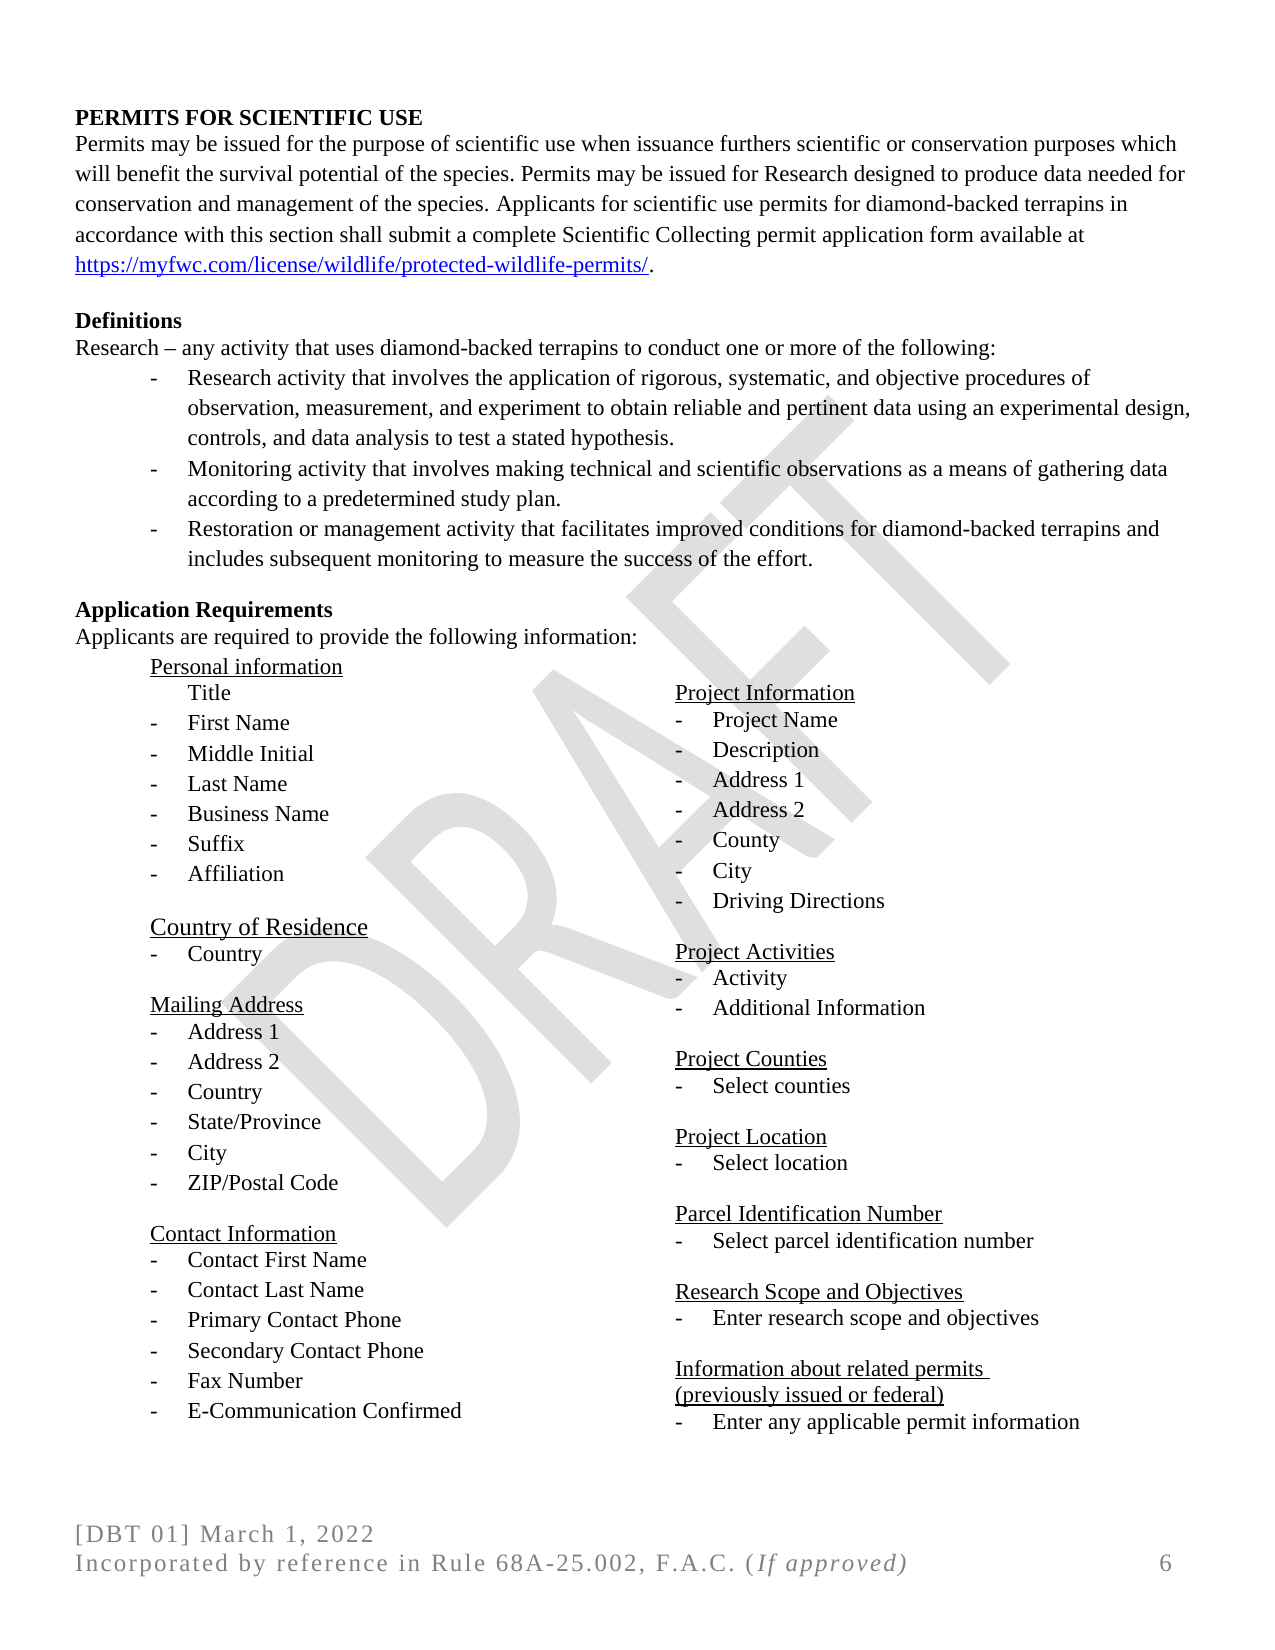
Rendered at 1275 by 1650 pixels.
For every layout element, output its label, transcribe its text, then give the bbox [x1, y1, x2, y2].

list Enter any applicable permit information [675, 1408, 1200, 1434]
text PERMITS FOR SCIENTIFIC USE [75, 104, 1200, 130]
list Middle Initial [150, 740, 600, 766]
list Select location [675, 1149, 1200, 1176]
list Title [187, 679, 600, 706]
text Application Requirements [75, 596, 1200, 623]
text Contact Information [150, 1220, 600, 1246]
list City [150, 1138, 600, 1165]
text Definitions [75, 307, 1200, 334]
list Suffix [150, 830, 600, 857]
list ZIP/Postal Code [150, 1169, 600, 1195]
list Contact First Name [150, 1246, 600, 1272]
text Personal information [150, 653, 600, 679]
list Enter research scope and objectives [675, 1304, 1200, 1330]
text Research Scope and Objectives [675, 1278, 1200, 1304]
list Primary Contact Phone [150, 1307, 600, 1333]
list E-Communication Confirmed [150, 1397, 600, 1423]
list Address 1 [150, 1018, 600, 1044]
text Project Counties [675, 1046, 1200, 1072]
text Permits may be issued for the purpose of scientific use when issuance furthers scientific or conservation purposes which will benefit the survival potential of the species. Permits may be issued for Research designed to produce data needed for conservation and management of the species. Applicants for scientific use permits for diamond-backed terrapins in accordance with this section shall submit a complete Scientific Collecting permit application form available at https://myfwc.com/license/wildlife/protected-wildlife-permits/. [75, 130, 1200, 277]
list Address 1 [675, 766, 1200, 792]
list Additional Information [675, 994, 1200, 1021]
list Driving Directions [675, 887, 1200, 913]
list County [675, 826, 1200, 853]
list Fax Number [150, 1367, 600, 1393]
text Information about related permits [675, 1355, 1200, 1381]
list Select parcel identification number [675, 1227, 1200, 1253]
list Description [675, 736, 1200, 762]
text Project Information [675, 679, 1200, 706]
list Business Name [150, 800, 600, 826]
list Country [150, 940, 600, 967]
list Research activity that involves the application of rigorous, systematic, and objective procedures of observation, measurement, and experiment to obtain reliable and pertinent data using an experimental design, controls, and data analysis to test a stated hypothesis. [150, 364, 1200, 451]
list Restoration or management activity that facilitates improved conditions for diamond-backed terrapins and includes subsequent monitoring to measure the success of the effort. [150, 515, 1200, 572]
list Affiliation [150, 861, 600, 887]
list Secondary Contact Phone [150, 1337, 600, 1363]
list Country [150, 1078, 600, 1104]
text Parcel Identification Number [675, 1200, 1200, 1227]
list Project Name [675, 706, 1200, 732]
text Project Location [675, 1123, 1200, 1149]
text Research – any activity that uses diamond-backed terrapins to conduct one or more of the following: [75, 334, 1200, 360]
list Activity [675, 964, 1200, 991]
text Project Activities [675, 938, 1200, 964]
list Last Name [150, 770, 600, 796]
text Country of Residence [150, 912, 600, 940]
list Select counties [675, 1072, 1200, 1098]
text Mailing Address [150, 991, 600, 1018]
list State/Province [150, 1108, 600, 1135]
list First Name [150, 709, 600, 736]
list City [675, 857, 1200, 883]
list Monitoring activity that involves making technical and scientific observations as a means of gathering data according to a predetermined study plan. [150, 455, 1200, 511]
list Address 2 [150, 1048, 600, 1074]
text Applicants are required to provide the following information: [75, 623, 1200, 649]
list Contact Last Name [150, 1276, 600, 1303]
list Address 2 [675, 796, 1200, 823]
text (previously issued or federal) [675, 1381, 1200, 1408]
